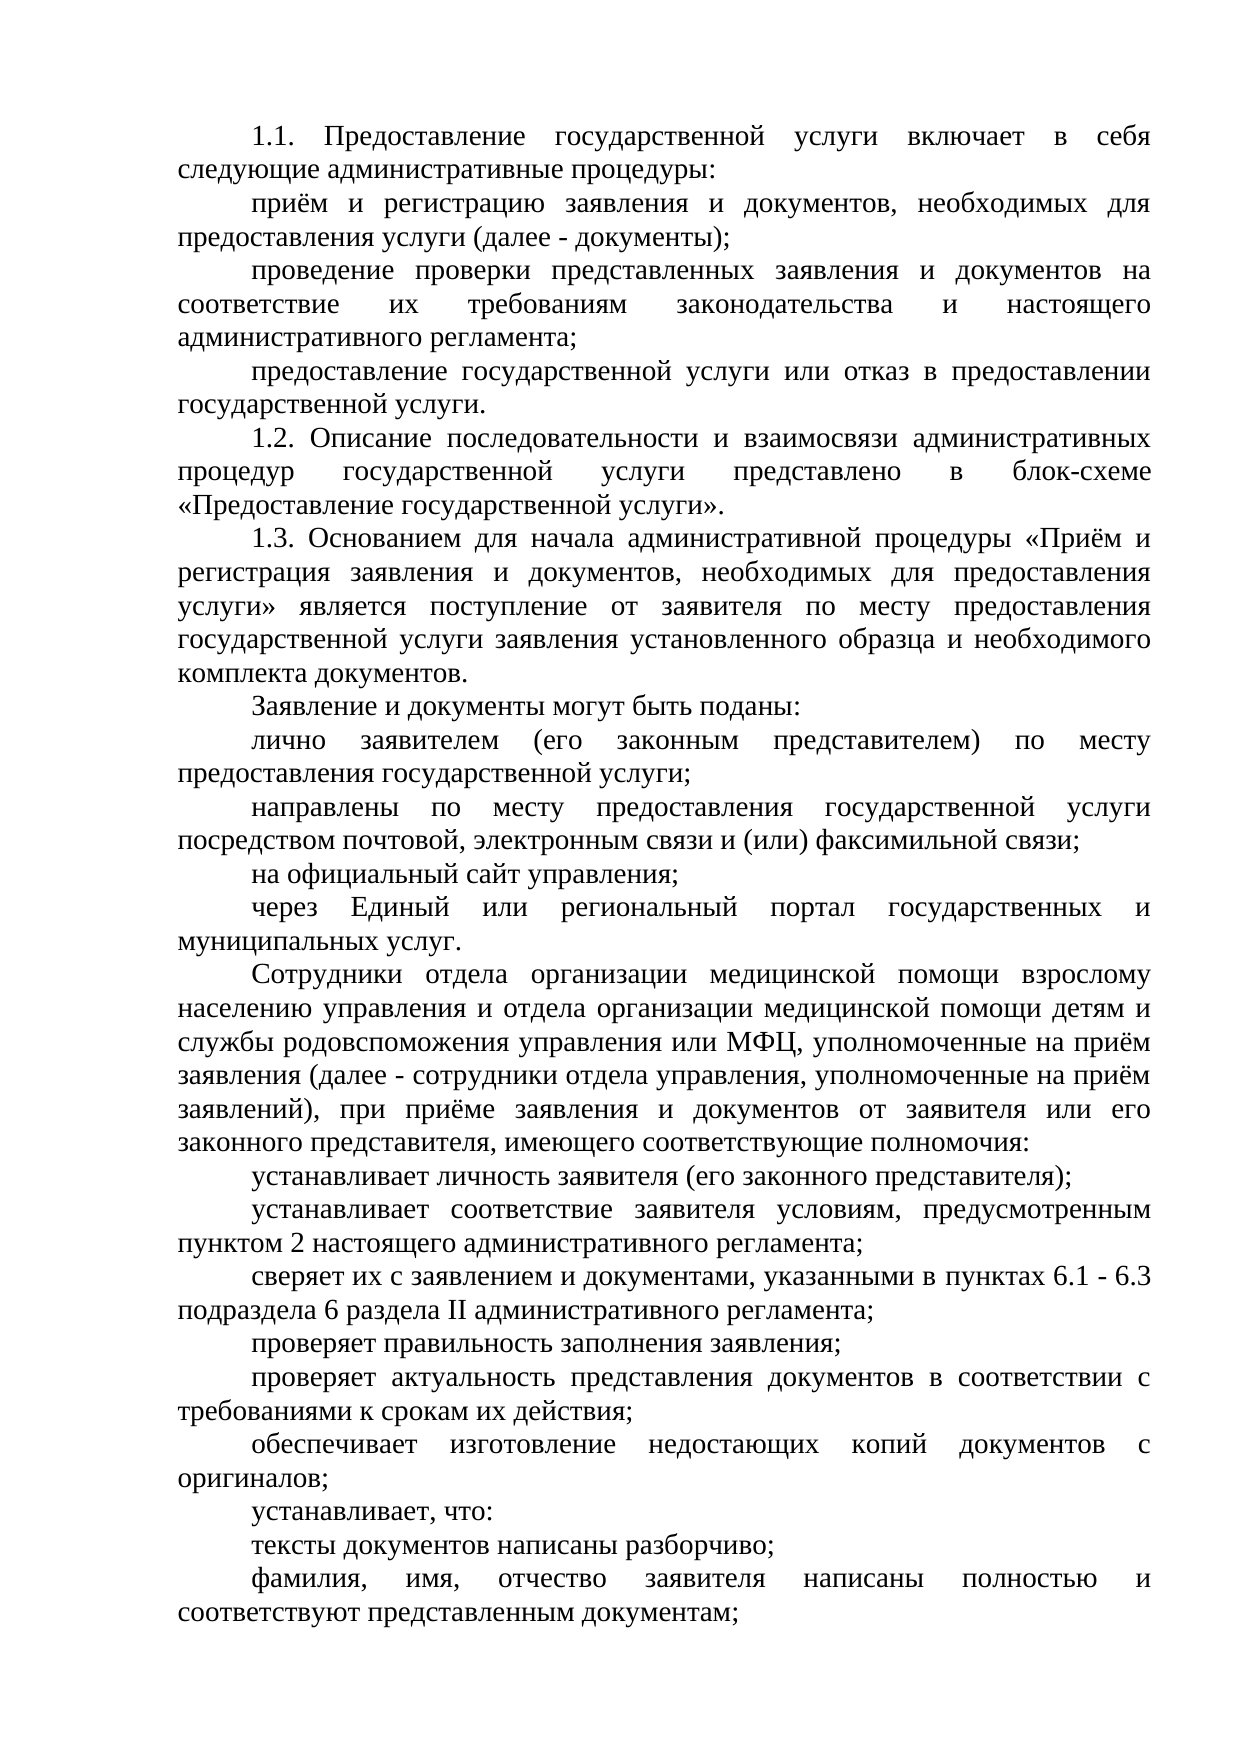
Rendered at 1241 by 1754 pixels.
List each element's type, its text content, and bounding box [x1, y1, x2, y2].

text проверяет актуальность представления документов в соответствии с требованиями к срокам их действия; [177, 1359, 1152, 1426]
text тексты документов написаны разборчиво; [177, 1527, 1152, 1560]
text фамилия, имя, отчество заявителя написаны полностью и соответствуют представленным документам; [177, 1560, 1152, 1627]
text Сотрудники отдела организации медицинской помощи взрослому населению управления и отдела организации медицинской помощи детям и службы родовспоможения управления или МФЦ, уполномоченные на приём заявления (далее - сотрудники отдела управления, уполномоченные на приём заявлений), при приёме заявления и документов от заявителя или его законного представителя, имеющего соответствующие полномочия: [177, 957, 1152, 1158]
text Заявление и документы могут быть поданы: [177, 688, 1152, 722]
text предоставление государственной услуги или отказ в предоставлении государственной услуги. [177, 353, 1152, 420]
text 1.1. Предоставление государственной услуги включает в себя следующие административные процедуры: [177, 118, 1152, 185]
text на официальный сайт управления; [177, 856, 1152, 889]
text 1.2. Описание последовательности и взаимосвязи административных процедур государственной услуги представлено в блок-схеме «Предоставление государственной услуги». [177, 420, 1152, 521]
text через Единый или региональный портал государственных и муниципальных услуг. [177, 889, 1152, 957]
text сверяет их с заявлением и документами, указанными в пунктах 6.1 - 6.3 подраздела 6 раздела II административного регламента; [177, 1258, 1152, 1326]
text проведение проверки представленных заявления и документов на соответствие их требованиям законодательства и настоящего административного регламента; [177, 252, 1152, 353]
text приём и регистрацию заявления и документов, необходимых для предоставления услуги (далее - документы); [177, 185, 1152, 252]
text проверяет правильность заполнения заявления; [177, 1326, 1152, 1359]
text обеспечивает изготовление недостающих копий документов с оригиналов; [177, 1426, 1152, 1493]
text направлены по месту предоставления государственной услуги посредством почтовой, электронным связи и (или) факсимильной связи; [177, 789, 1152, 856]
text лично заявителем (его законным представителем) по месту предоставления государственной услуги; [177, 722, 1152, 789]
text устанавливает личность заявителя (его законного представителя); [177, 1158, 1152, 1191]
text устанавливает, что: [177, 1493, 1152, 1527]
text устанавливает соответствие заявителя условиям, предусмотренным пунктом 2 настоящего административного регламента; [177, 1191, 1152, 1258]
text 1.3. Основанием для начала административной процедуры «Приём и регистрация заявления и документов, необходимых для предоставления услуги» является поступление от заявителя по месту предоставления государственной услуги заявления установленного образца и необходимого комплекта документов. [177, 521, 1152, 688]
